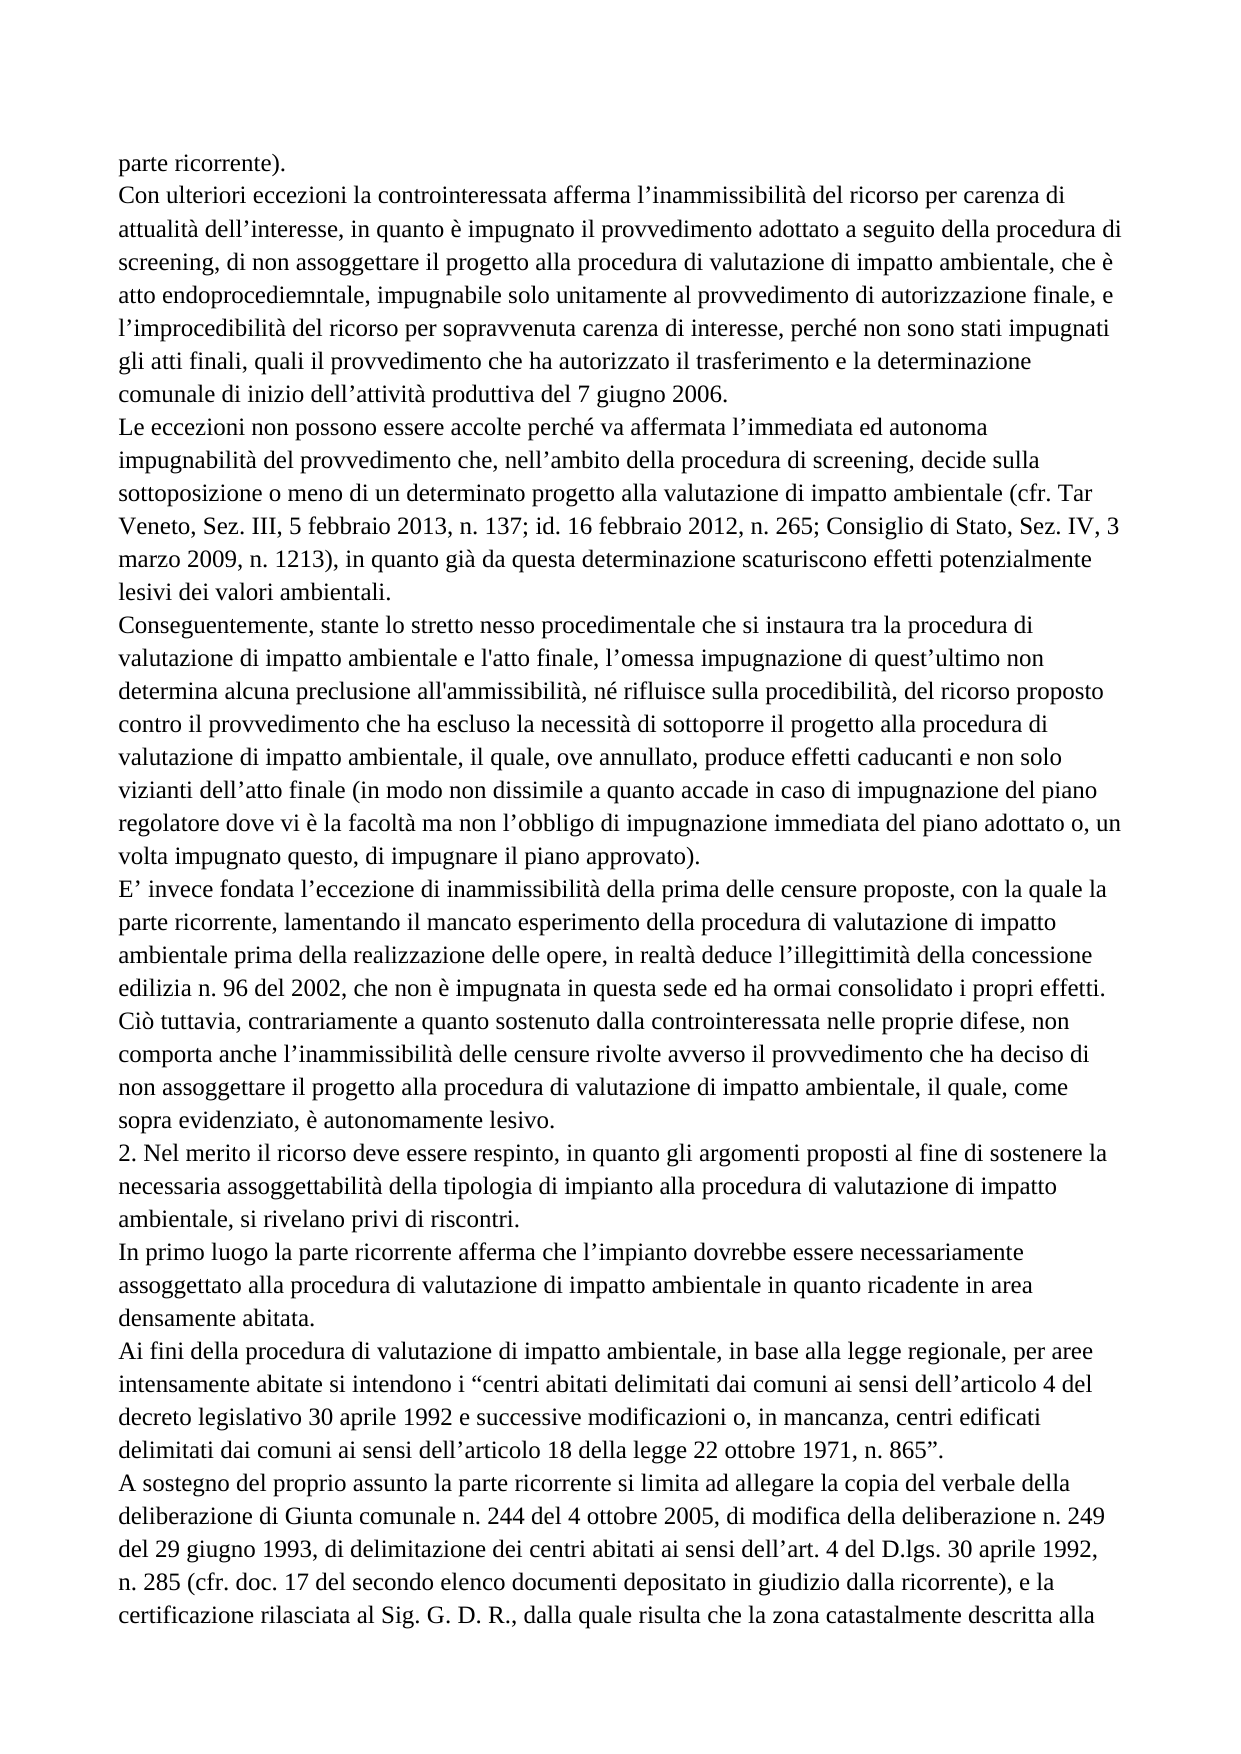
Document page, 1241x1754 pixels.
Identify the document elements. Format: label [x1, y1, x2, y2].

text [118, 148, 1122, 1629]
